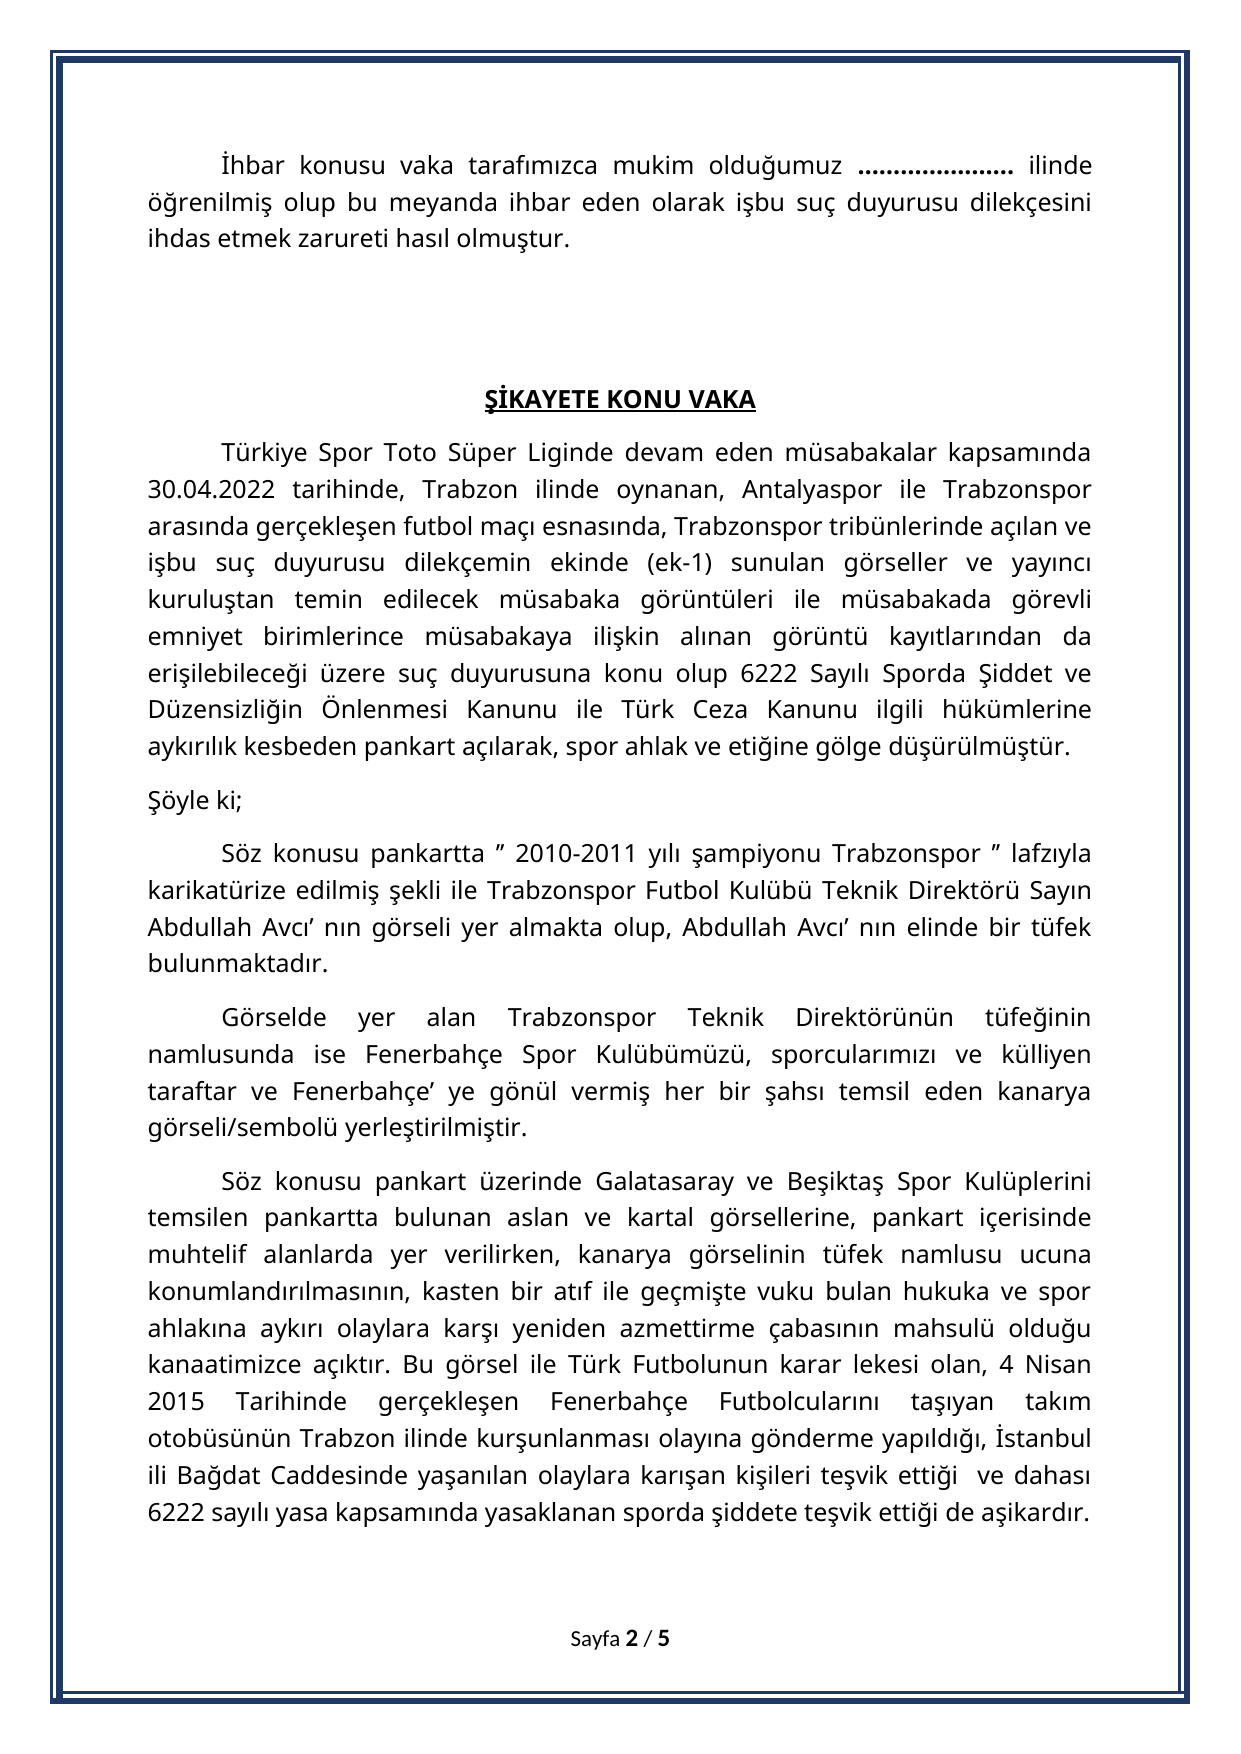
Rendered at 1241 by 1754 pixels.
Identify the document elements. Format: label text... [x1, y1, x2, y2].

text Türkiye Spor Toto Süper Liginde devam eden müsabakalar kapsamında 30.04.2022 tarihinde, Trabzon ilinde oynanan, Antalyaspor ile Trabzonspor arasında gerçekleşen futbol maçı esnasında, Trabzonspor tribünlerinde açılan ve işbu suç duyurusu dilekçemin ekinde (ek-1) sunulan görseller ve yayıncı kuruluştan temin edilecek müsabaka görüntüleri ile müsabakada görevli emniyet birimlerince müsabakaya ilişkin alınan görüntü kayıtlarından da erişilebileceği üzere suç duyurusuna konu olup 6222 Sayılı Sporda Şiddet ve Düzensizliğin Önlenmesi Kanunu ile Türk Ceza Kanunu ilgili hükümlerine aykırılık kesbeden pankart açılarak, spor ahlak ve etiğine gölge düşürülmüştür. [147, 435, 1093, 763]
text Görselde yer alan Trabzonspor Teknik Direktörünün tüfeğinin namlusunda ise Fenerbahçe Spor Kulübümüzü, sporcularımızı ve külliyen taraftar ve Fenerbahçe’ ye gönül vermiş her bir şahsı temsil eden kanarya görseli/sembolü yerleştirilmiştir. [147, 999, 1093, 1144]
text ŞİKAYETE KONU VAKA [147, 381, 1093, 415]
text İhbar konusu vaka tarafımızca mukim olduğumuz …………………. ilinde öğrenilmiş olup bu meyanda ihbar eden olarak işbu suç duyurusu dilekçesini ihdas etmek zarureti hasıl olmuştur. [147, 147, 1093, 255]
text Söz konusu pankartta ’’ 2010-2011 yılı şampiyonu Trabzonspor ’’ lafzıyla karikatürize edilmiş şekli ile Trabzonspor Futbol Kulübü Teknik Direktörü Sayın Abdullah Avcı’ nın görseli yer almakta olup, Abdullah Avcı’ nın elinde bir tüfek bulunmaktadır. [147, 836, 1093, 980]
text Şöyle ki; [147, 782, 1093, 816]
text Söz konusu pankart üzerinde Galatasaray ve Beşiktaş Spor Kulüplerini temsilen pankartta bulunan aslan ve kartal görsellerine, pankart içerisinde muhtelif alanlarda yer verilirken, kanarya görselinin tüfek namlusu ucuna konumlandırılmasının, kasten bir atıf ile geçmişte vuku bulan hukuka ve spor ahlakına aykırı olaylara karşı yeniden azmettirme çabasının mahsulü olduğu kanaatimizce açıktır. Bu görsel ile Türk Futbolunun karar lekesi olan, 4 Nisan 2015 Tarihinde gerçekleşen Fenerbahçe Futbolcularını taşıyan takım otobüsünün Trabzon ilinde kurşunlanması olayına gönderme yapıldığı, İstanbul ili Bağdat Caddesinde yaşanılan olaylara karışan kişileri teşvik ettiği ve dahası 6222 sayılı yasa kapsamında yasaklanan sporda şiddete teşvik ettiği de aşikardır. [147, 1163, 1093, 1528]
